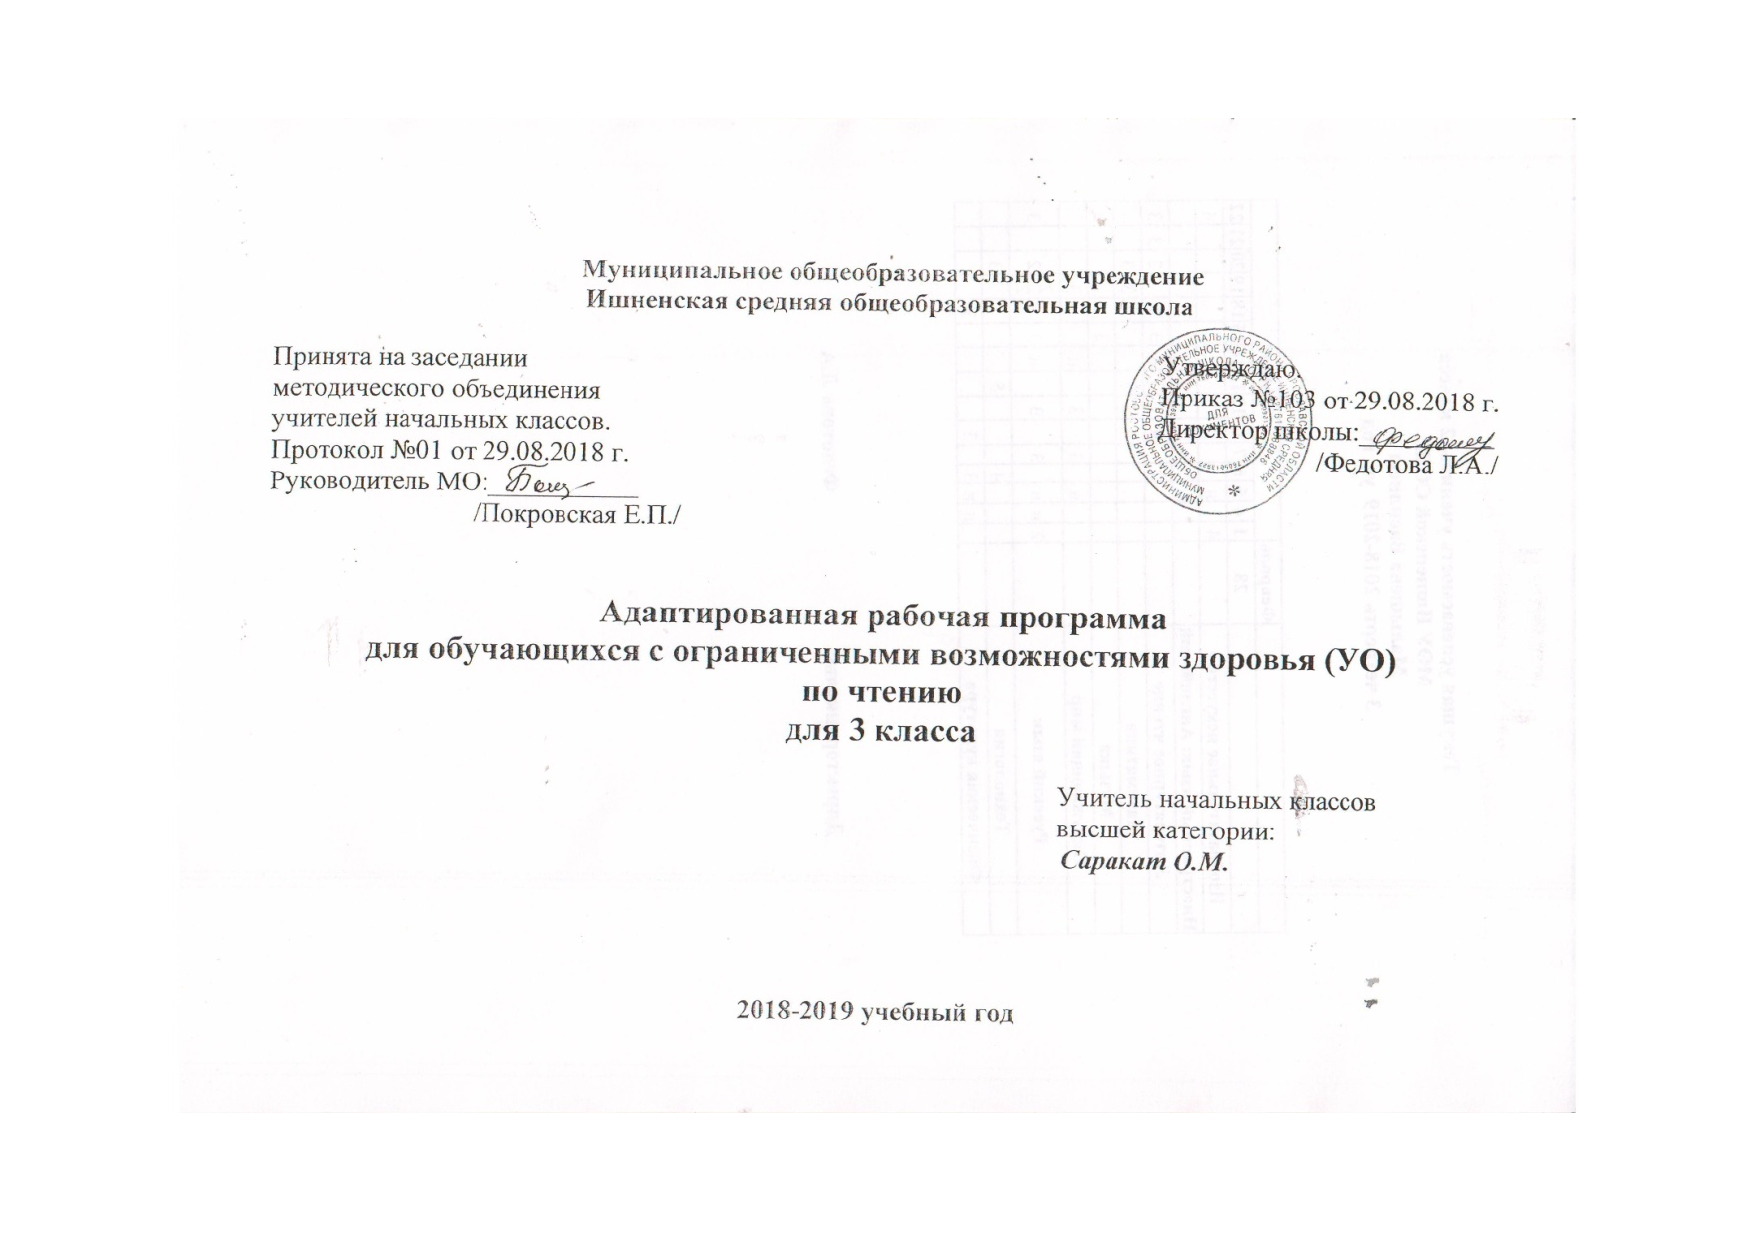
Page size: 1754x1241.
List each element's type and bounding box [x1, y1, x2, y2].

picture [172, 118, 1582, 1113]
